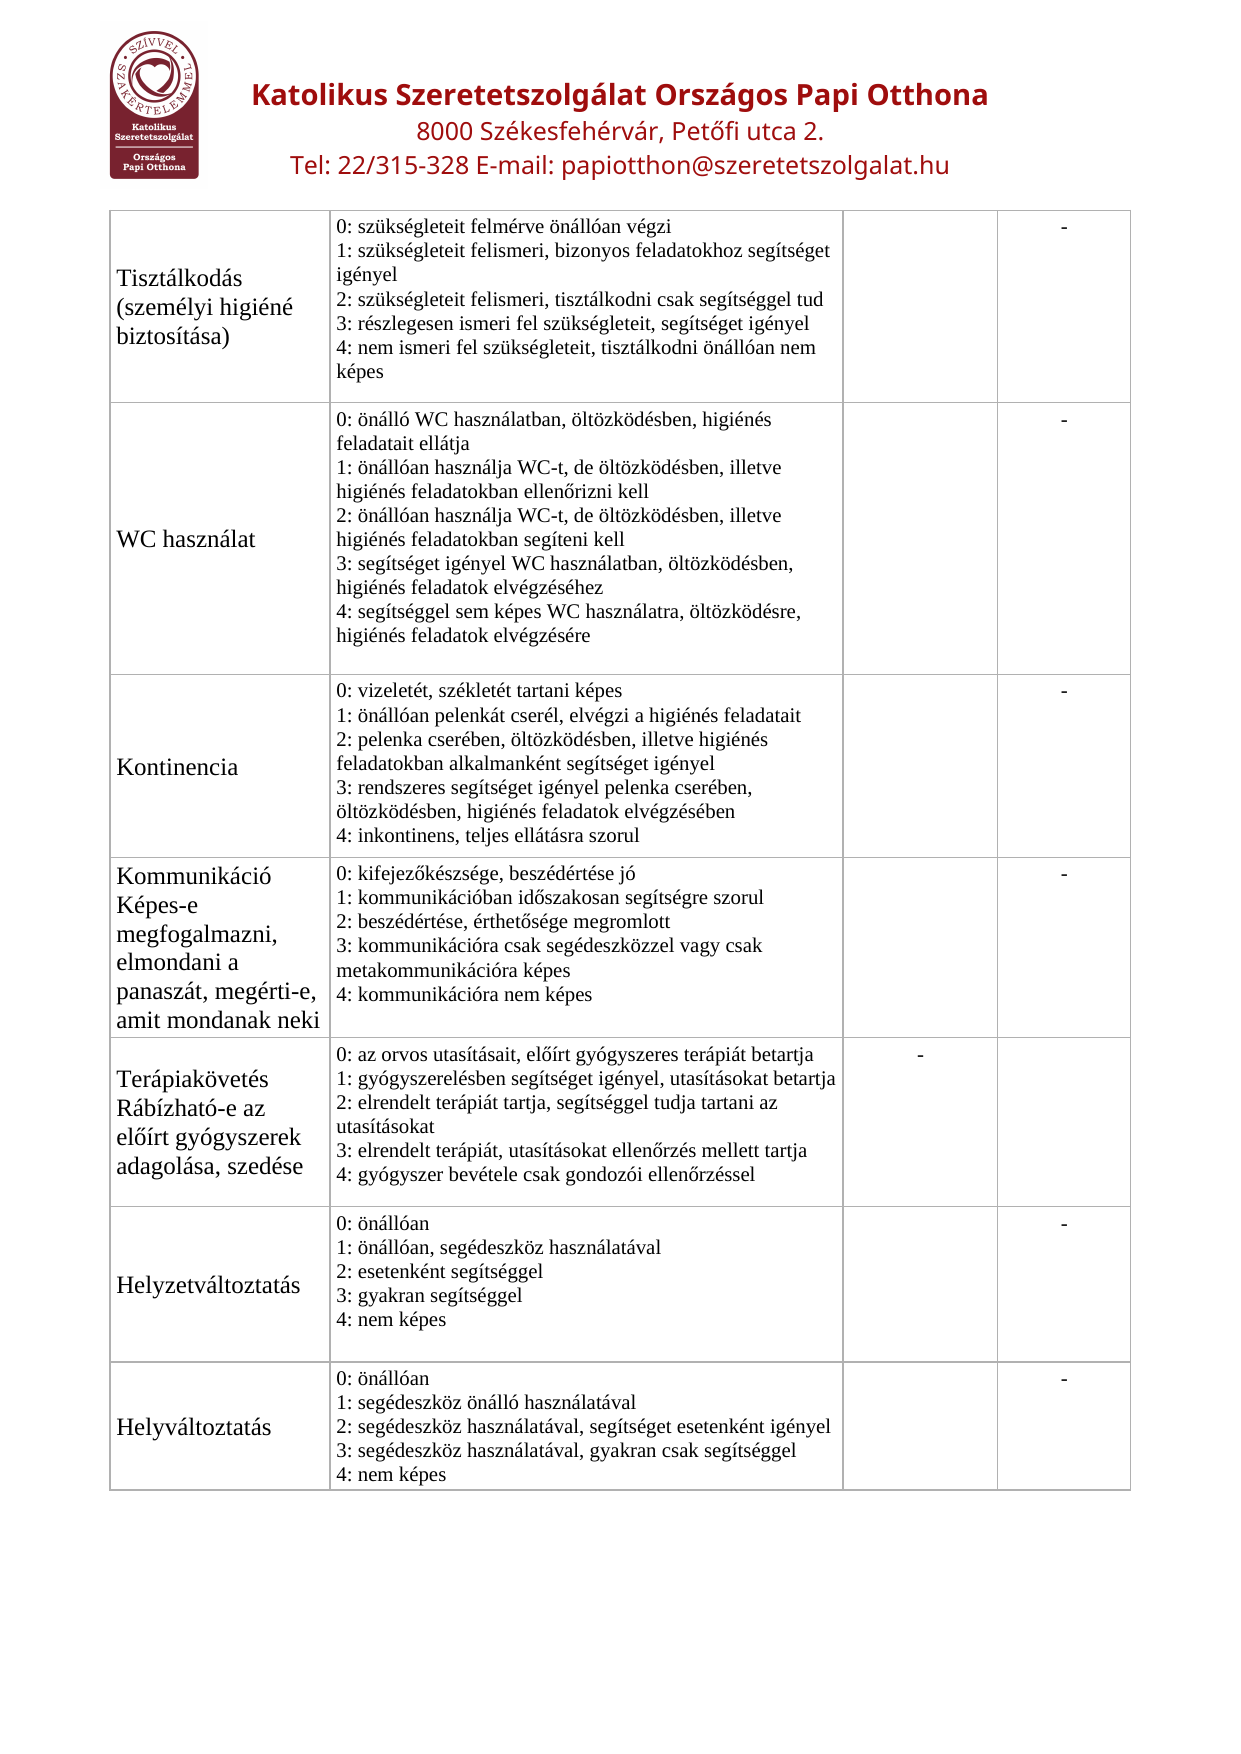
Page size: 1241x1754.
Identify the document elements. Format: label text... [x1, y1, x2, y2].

table_cell 0: kifejezőkészsége, beszédértése jó 1: kommunikációban időszakosan segítségre szorul 2: beszédértése, érthetősége megromlott 3: kommunikációra csak segédeszközzel vagy csak metakommunikációra képes 4: kommunikációra nem képes [331, 858, 842, 1037]
table_cell WC használat [111, 403, 329, 674]
table_cell Kommunikáció Képes-e megfogalmazni, elmondani a panaszát, megérti-e, amit mondanak neki [111, 858, 329, 1037]
table_cell [998, 1038, 1130, 1206]
table_cell 0: szükségleteit felmérve önállóan végzi 1: szükségleteit felismeri, bizonyos feladatokhoz segítséget igényel 2: szükségleteit felismeri, tisztálkodni csak segítséggel tud 3: részlegesen ismeri fel szükségleteit, segítséget igényel 4: nem ismeri fel szükségleteit, tisztálkodni önállóan nem képes [331, 211, 842, 402]
table_cell - [998, 1363, 1130, 1489]
table_cell 0: önállóan 1: önállóan, segédeszköz használatával 2: esetenként segítséggel 3: gyakran segítséggel 4: nem képes [331, 1207, 842, 1361]
table_cell Helyváltoztatás [111, 1363, 329, 1489]
table_cell [844, 1207, 997, 1361]
picture [100, 21, 208, 189]
table_cell [844, 675, 997, 857]
table_cell [844, 1363, 997, 1489]
table_cell [844, 403, 997, 674]
table_cell 0: vizeletét, székletét tartani képes 1: önállóan pelenkát cserél, elvégzi a higiénés feladatait 2: pelenka cserében, öltözködésben, illetve higiénés feladatokban alkalmanként segítséget igényel 3: rendszeres segítséget igényel pelenka cserében, öltözködésben, higiénés feladatok elvégzésében 4: inkontinens, teljes ellátásra szorul [331, 675, 842, 857]
table_cell - [998, 858, 1130, 1037]
table_cell [844, 858, 997, 1037]
table_cell 0: önállóan 1: segédeszköz önálló használatával 2: segédeszköz használatával, segítséget esetenként igényel 3: segédeszköz használatával, gyakran csak segítséggel 4: nem képes [331, 1363, 842, 1489]
table_cell 0: az orvos utasításait, előírt gyógyszeres terápiát betartja 1: gyógyszerelésben segítséget igényel, utasításokat betartja 2: elrendelt terápiát tartja, segítséggel tudja tartani az utasításokat 3: elrendelt terápiát, utasításokat ellenőrzés mellett tartja 4: gyógyszer bevétele csak gondozói ellenőrzéssel [331, 1038, 842, 1206]
table_cell - [998, 1207, 1130, 1361]
table_cell - [998, 211, 1130, 402]
table_cell Kontinencia [111, 675, 329, 857]
table_cell Tisztálkodás (személyi higiéné biztosítása) [111, 211, 329, 402]
table_cell Helyzetváltoztatás [111, 1207, 329, 1361]
table_cell - [998, 675, 1130, 857]
table_cell Terápiakövetés Rábízható-e az előírt gyógyszerek adagolása, szedése [111, 1038, 329, 1206]
table_cell 0: önálló WC használatban, öltözködésben, higiénés feladatait ellátja 1: önállóan használja WC-t, de öltözködésben, illetve higiénés feladatokban ellenőrizni kell 2: önállóan használja WC-t, de öltözködésben, illetve higiénés feladatokban segíteni kell 3: segítséget igényel WC használatban, öltözködésben, higiénés feladatok elvégzéséhez 4: segítséggel sem képes WC használatra, öltözködésre, higiénés feladatok elvégzésére [331, 403, 842, 674]
table_cell [844, 211, 997, 402]
table_cell - [844, 1038, 997, 1206]
table_cell - [998, 403, 1130, 674]
